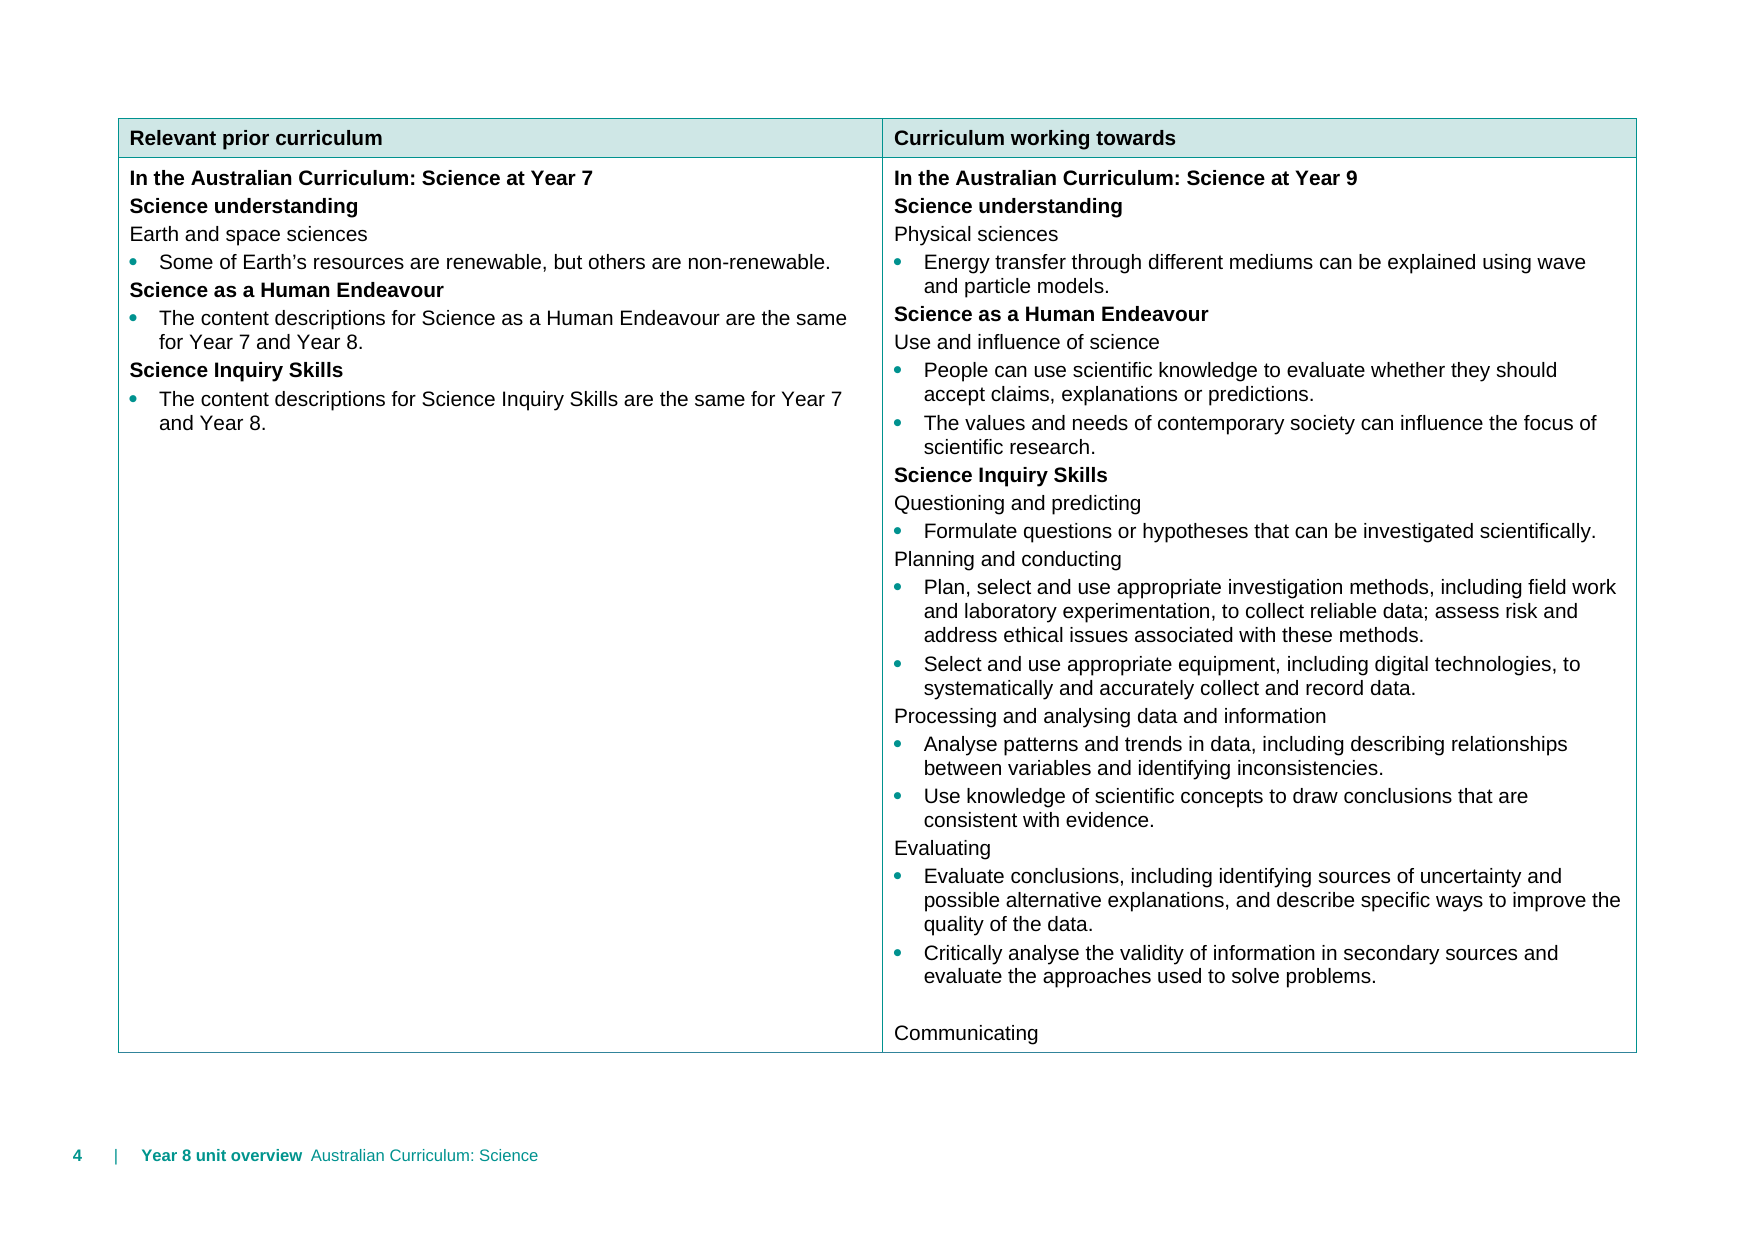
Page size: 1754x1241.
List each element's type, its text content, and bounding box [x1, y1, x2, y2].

table_header Curriculum working towards [883, 119, 1636, 157]
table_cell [119, 158, 882, 1052]
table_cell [883, 158, 1636, 1052]
table_header Relevant prior curriculum [119, 119, 882, 157]
